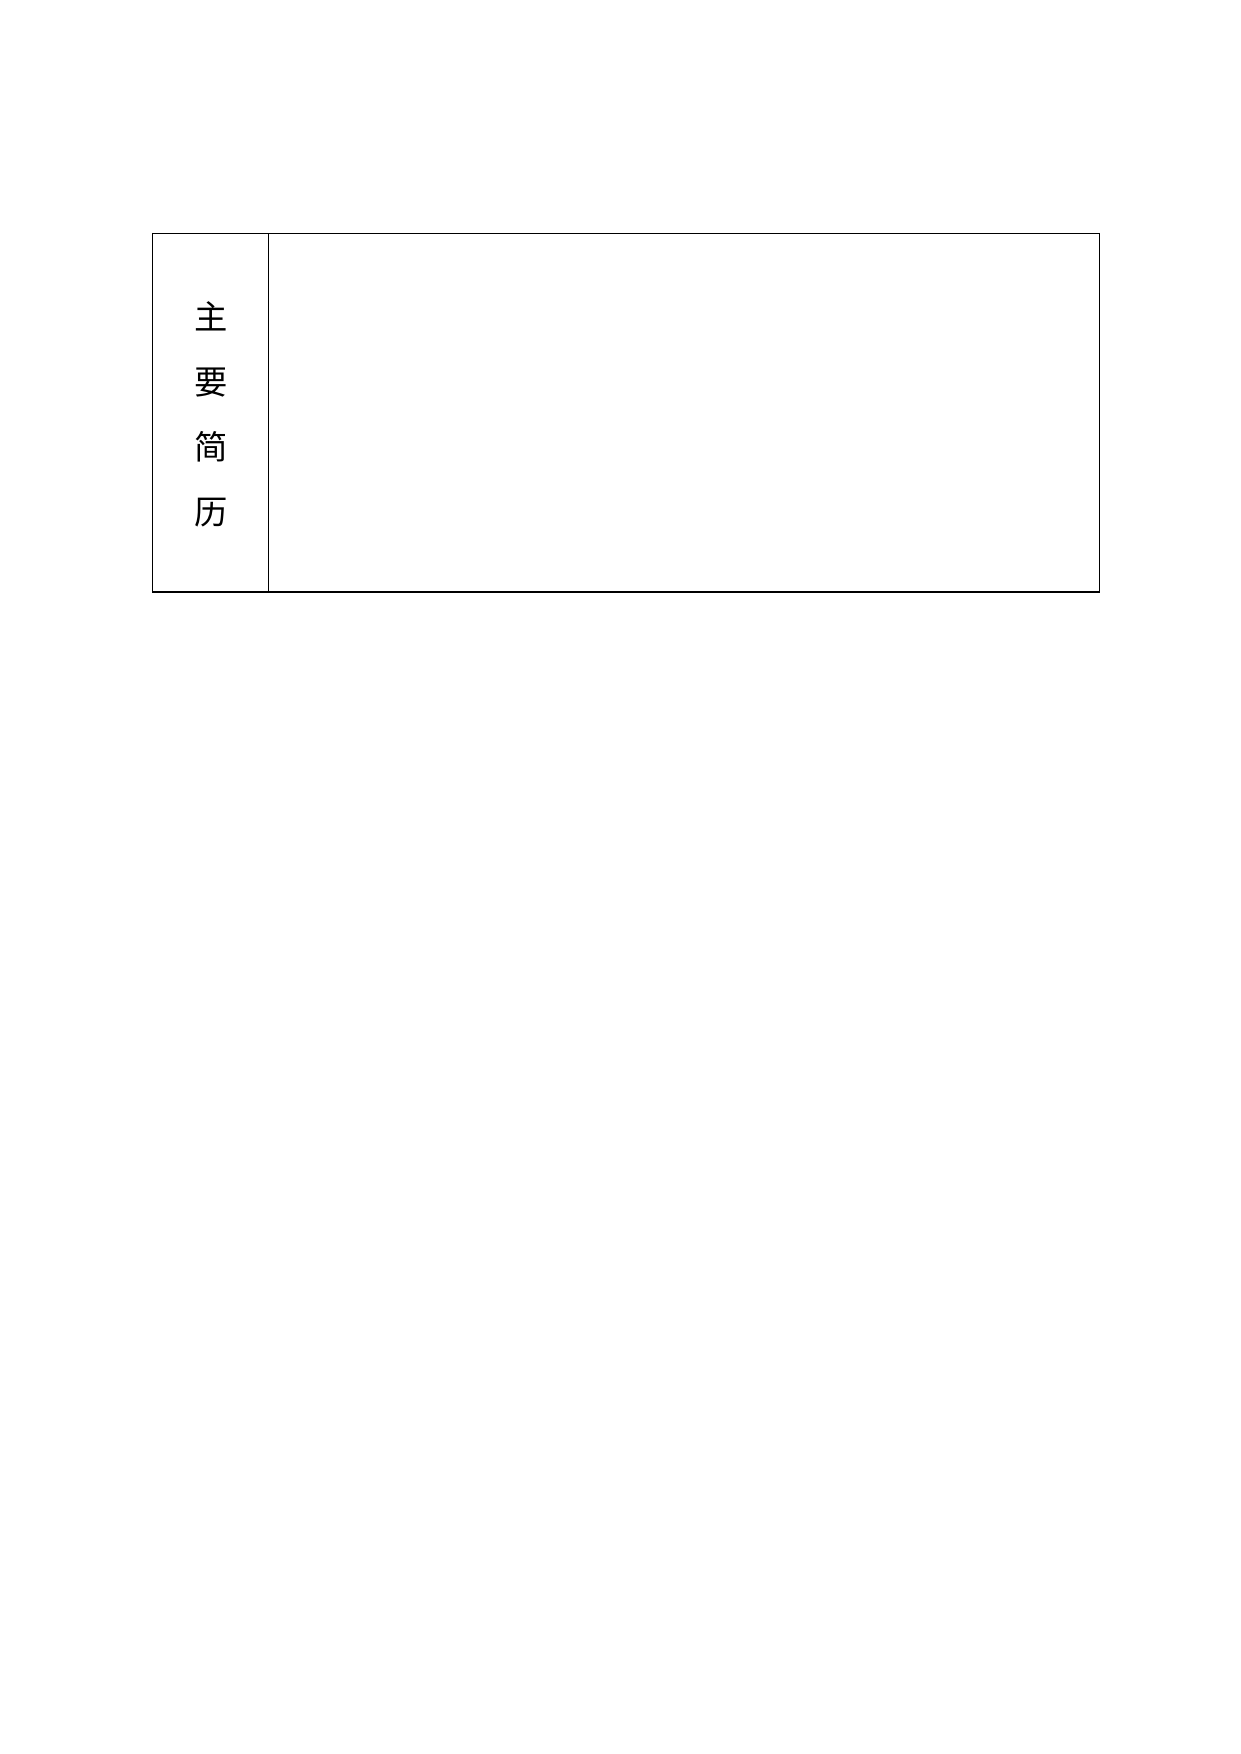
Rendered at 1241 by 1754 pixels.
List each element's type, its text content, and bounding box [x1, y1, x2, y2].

table_cell [269, 234, 1099, 591]
table_cell 个 人 主 要 简 历 [153, 234, 268, 591]
